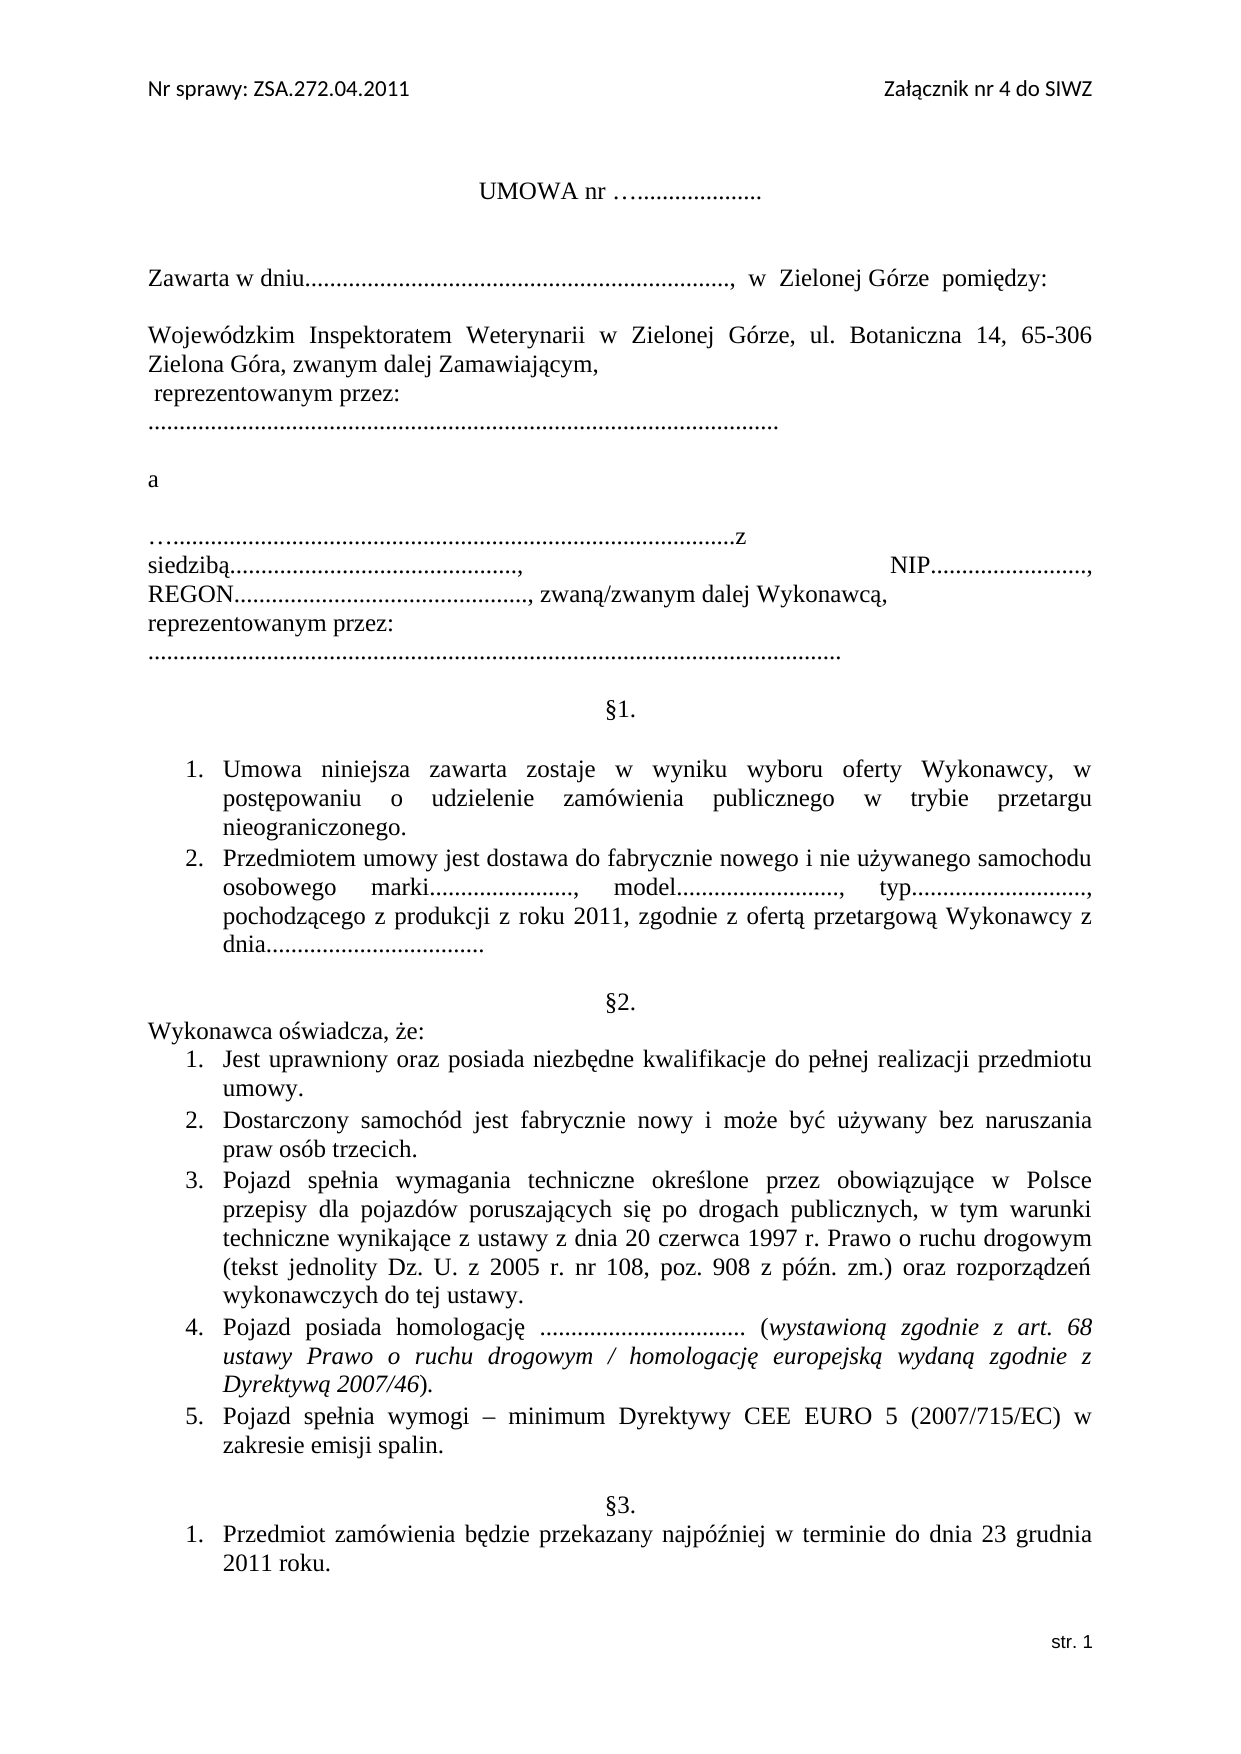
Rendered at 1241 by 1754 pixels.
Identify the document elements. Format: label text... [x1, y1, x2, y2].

list Przedmiot zamówienia będzie przekazany najpóźniej w terminie do dnia 23 grudnia 2011 roku. [185, 1519, 1093, 1577]
text §1. [148, 694, 1093, 723]
list Dostarczony samochód jest fabrycznie nowy i może być używany bez naruszania praw osób trzecich. [185, 1105, 1093, 1162]
text Zawarta w dniu...................................................................., w Zielonej Górze pomiędzy: [148, 263, 1093, 291]
text UMOWA nr ….................... [148, 176, 1093, 205]
text §2. [148, 987, 1093, 1016]
text ..................................................................................................... [148, 406, 1093, 435]
text reprezentowanym przez: [148, 608, 1093, 636]
list Pojazd spełnia wymagania techniczne określone przez obowiązujące w Polsce przepisy dla pojazdów poruszających się po drogach publicznych, w tym warunki techniczne wynikające z ustawy z dnia 20 czerwca 1997 r. Prawo o ruchu drogowym (tekst jednolity Dz. U. z 2005 r. nr 108, poz. 908 z późn. zm.) oraz rozporządzeń wykonawczych do tej ustawy. [185, 1165, 1093, 1309]
text §3. [148, 1490, 1093, 1519]
list Jest uprawniony oraz posiada niezbędne kwalifikacje do pełnej realizacji przedmiotu umowy. [185, 1044, 1093, 1102]
text Wojewódzkim Inspektoratem Weterynarii w Zielonej Górze, ul. Botaniczna 14, 65-306 Zielona Góra, zwanym dalej Zamawiającym, [148, 320, 1093, 378]
text …..........................................................................................z siedzibą.............................................., NIP........................., REGON..............................................., zwaną/zwanym dalej Wykonawcą, [148, 521, 1093, 608]
list Przedmiotem umowy jest dostawa do fabrycznie nowego i nie używanego samochodu osobowego marki......................., model.........................., typ............................, pochodzącego z produkcji z roku 2011, zgodnie z ofertą przetargową Wykonawcy z dnia................................... [185, 843, 1093, 958]
list Umowa niniejsza zawarta zostaje w wyniku wyboru oferty Wykonawcy, w postępowaniu o udzielenie zamówienia publicznego w trybie przetargu nieograniczonego. [185, 754, 1093, 840]
text ............................................................................................................... [148, 636, 1093, 665]
text Wykonawca oświadcza, że: [148, 1016, 1093, 1044]
list Pojazd spełnia wymogi – minimum Dyrektywy CEE EURO 5 (2007/715/EC) w zakresie emisji spalin. [185, 1401, 1093, 1459]
text reprezentowanym przez: [148, 378, 1093, 406]
list Pojazd posiada homologację ................................. (wystawioną zgodnie z art. 68 ustawy Prawo o ruchu drogowym / homologację europejską wydaną zgodnie z Dyrektywą 2007/46). [185, 1312, 1093, 1398]
text a [148, 464, 1093, 493]
